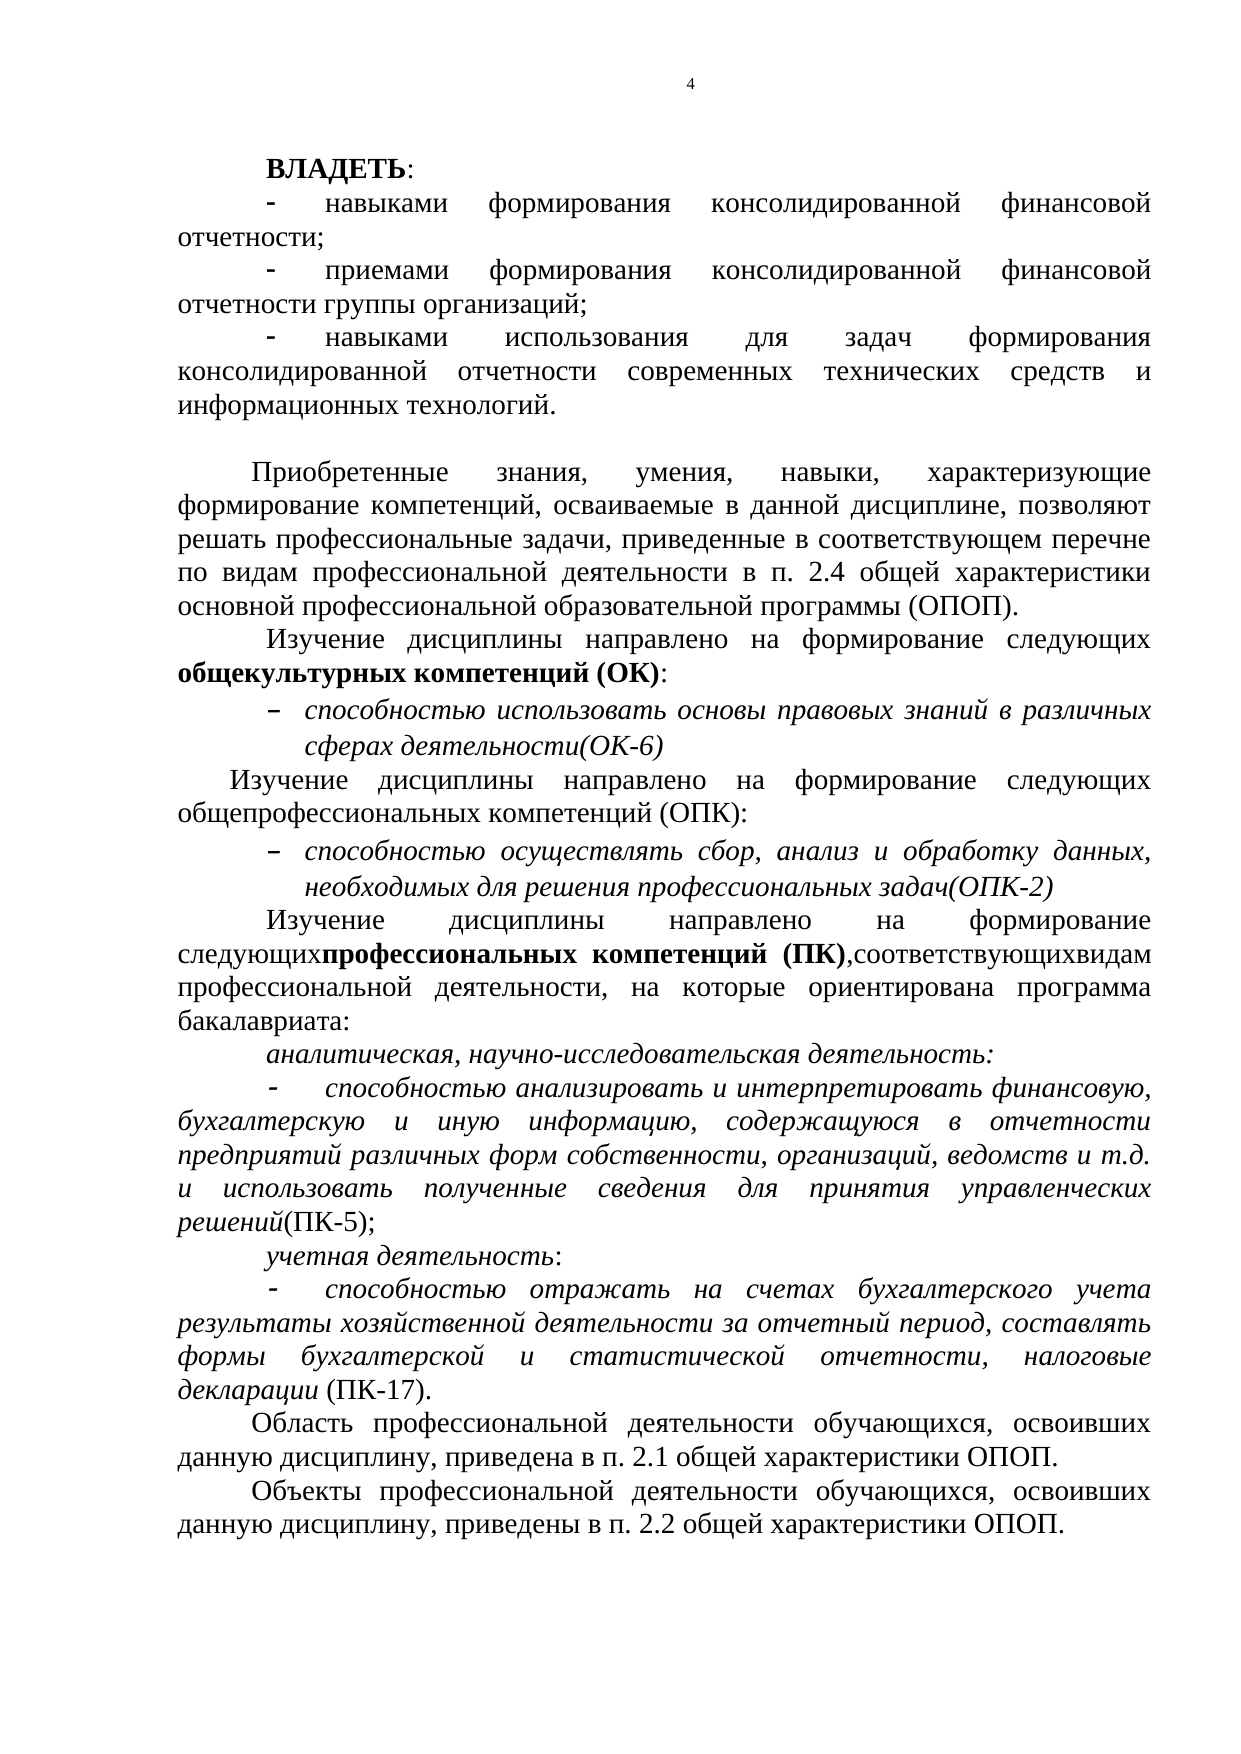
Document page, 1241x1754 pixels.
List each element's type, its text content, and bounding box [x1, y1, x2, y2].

list навыками использования для задач формирования консолидированной отчетности современных технических средств и информационных технологий. [177, 319, 1152, 420]
list способностью анализировать и интерпретировать финансовую, бухгалтерскую и иную информацию, содержащуюся в отчетности предприятий различных форм собственности, организаций, ведомств и т.д. и использовать полученные сведения для принятия управленческих решений(ПК-5); [177, 1070, 1152, 1238]
text Приобретенные знания, умения, навыки, характеризующие формирование компетенций, осваиваемые в данной дисциплине, позволяют решать профессиональные задачи, приведенные в соответствующем перечне по видам профессиональной деятельности в п. 2.4 общей характеристики основной профессиональной образовательной программы (ОПОП). [177, 454, 1152, 622]
text Изучение дисциплины направлено на формирование следующих общепрофессиональных компетенций (ОПК): [177, 762, 1152, 829]
text ВЛАДЕТЬ: [177, 152, 1152, 185]
list способностью отражать на счетах бухгалтерского учета результаты хозяйственной деятельности за отчетный период, составлять формы бухгалтерской и статистической отчетности, налоговые декларации (ПК-17). [177, 1271, 1152, 1406]
text Область профессиональной деятельности обучающихся, освоивших данную дисциплину, приведена в п. 2.1 общей характеристики ОПОП. [177, 1406, 1152, 1473]
text Изучение дисциплины направлено на формирование следующих общекультурных компетенций (ОК): [177, 622, 1152, 689]
list способностью использовать основы правовых знаний в различных сферах деятельности(ОК-6) [267, 689, 1152, 762]
list навыками формирования консолидированной финансовой отчетности; [177, 185, 1152, 252]
list способностью осуществлять сбор, анализ и обработку данных, необходимых для решения профессиональных задач(ОПК-2) [267, 829, 1152, 902]
text учетная деятельность: [177, 1238, 1152, 1271]
text аналитическая, научно-исследовательская деятельность: [177, 1036, 1152, 1070]
text Объекты профессиональной деятельности обучающихся, освоивших данную дисциплину, приведены в п. 2.2 общей характеристики ОПОП. [177, 1473, 1152, 1540]
list приемами формирования консолидированной финансовой отчетности группы организаций; [177, 252, 1152, 319]
text Изучение дисциплины направлено на формирование следующихпрофессиональных компетенций (ПК),соответствующихвидам профессиональной деятельности, на которые ориентирована программа бакалавриата: [177, 902, 1152, 1036]
